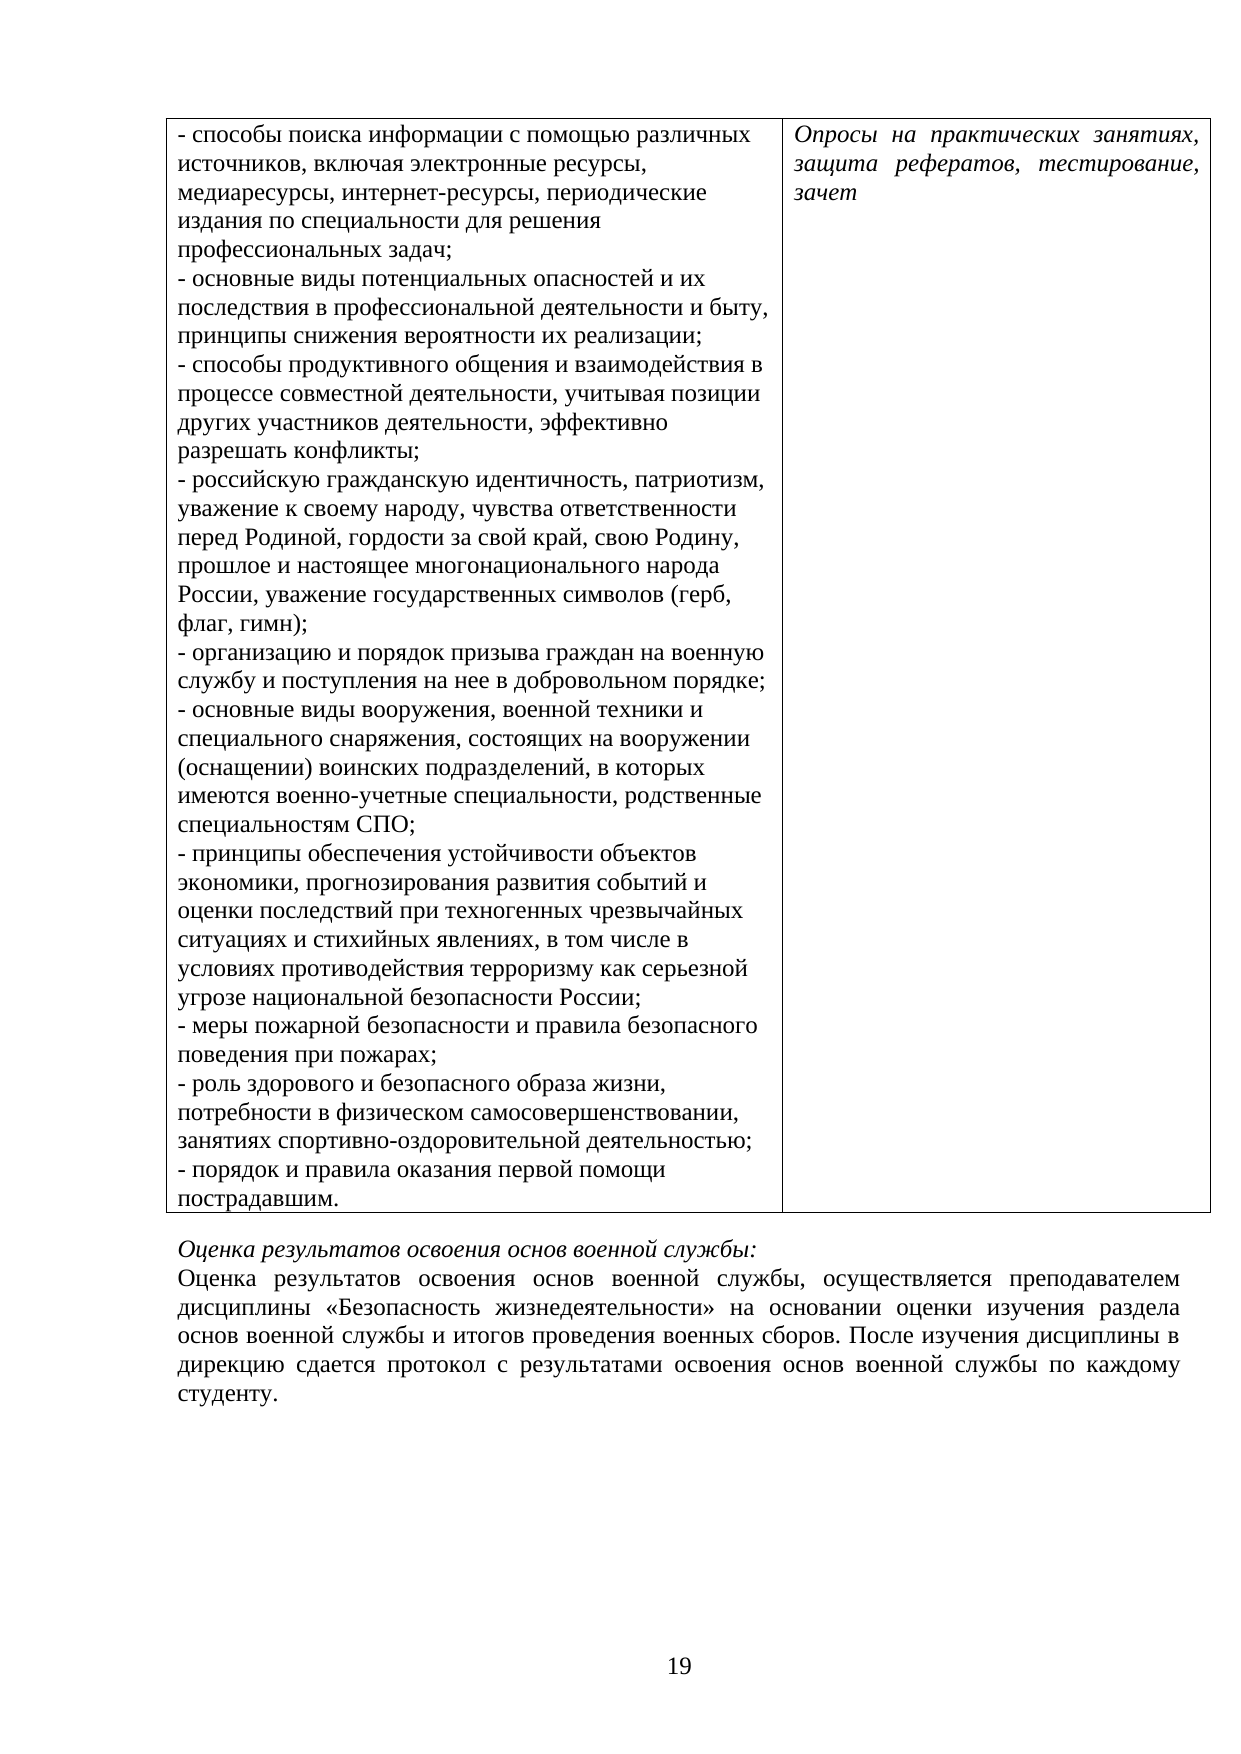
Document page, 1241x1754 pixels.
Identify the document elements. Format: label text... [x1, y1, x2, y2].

text Оценка результатов освоения основ военной службы, осуществляется преподавателем дисциплины «Безопасность жизнедеятельности» на основании оценки изучения раздела основ военной службы и итогов проведения военных сборов. После изучения дисциплины в дирекцию сдается протокол с результатами освоения основ военной службы по каждому студенту. [177, 1263, 1181, 1407]
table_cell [783, 119, 1210, 1212]
text Оценка результатов освоения основ военной службы: [177, 1234, 1181, 1263]
